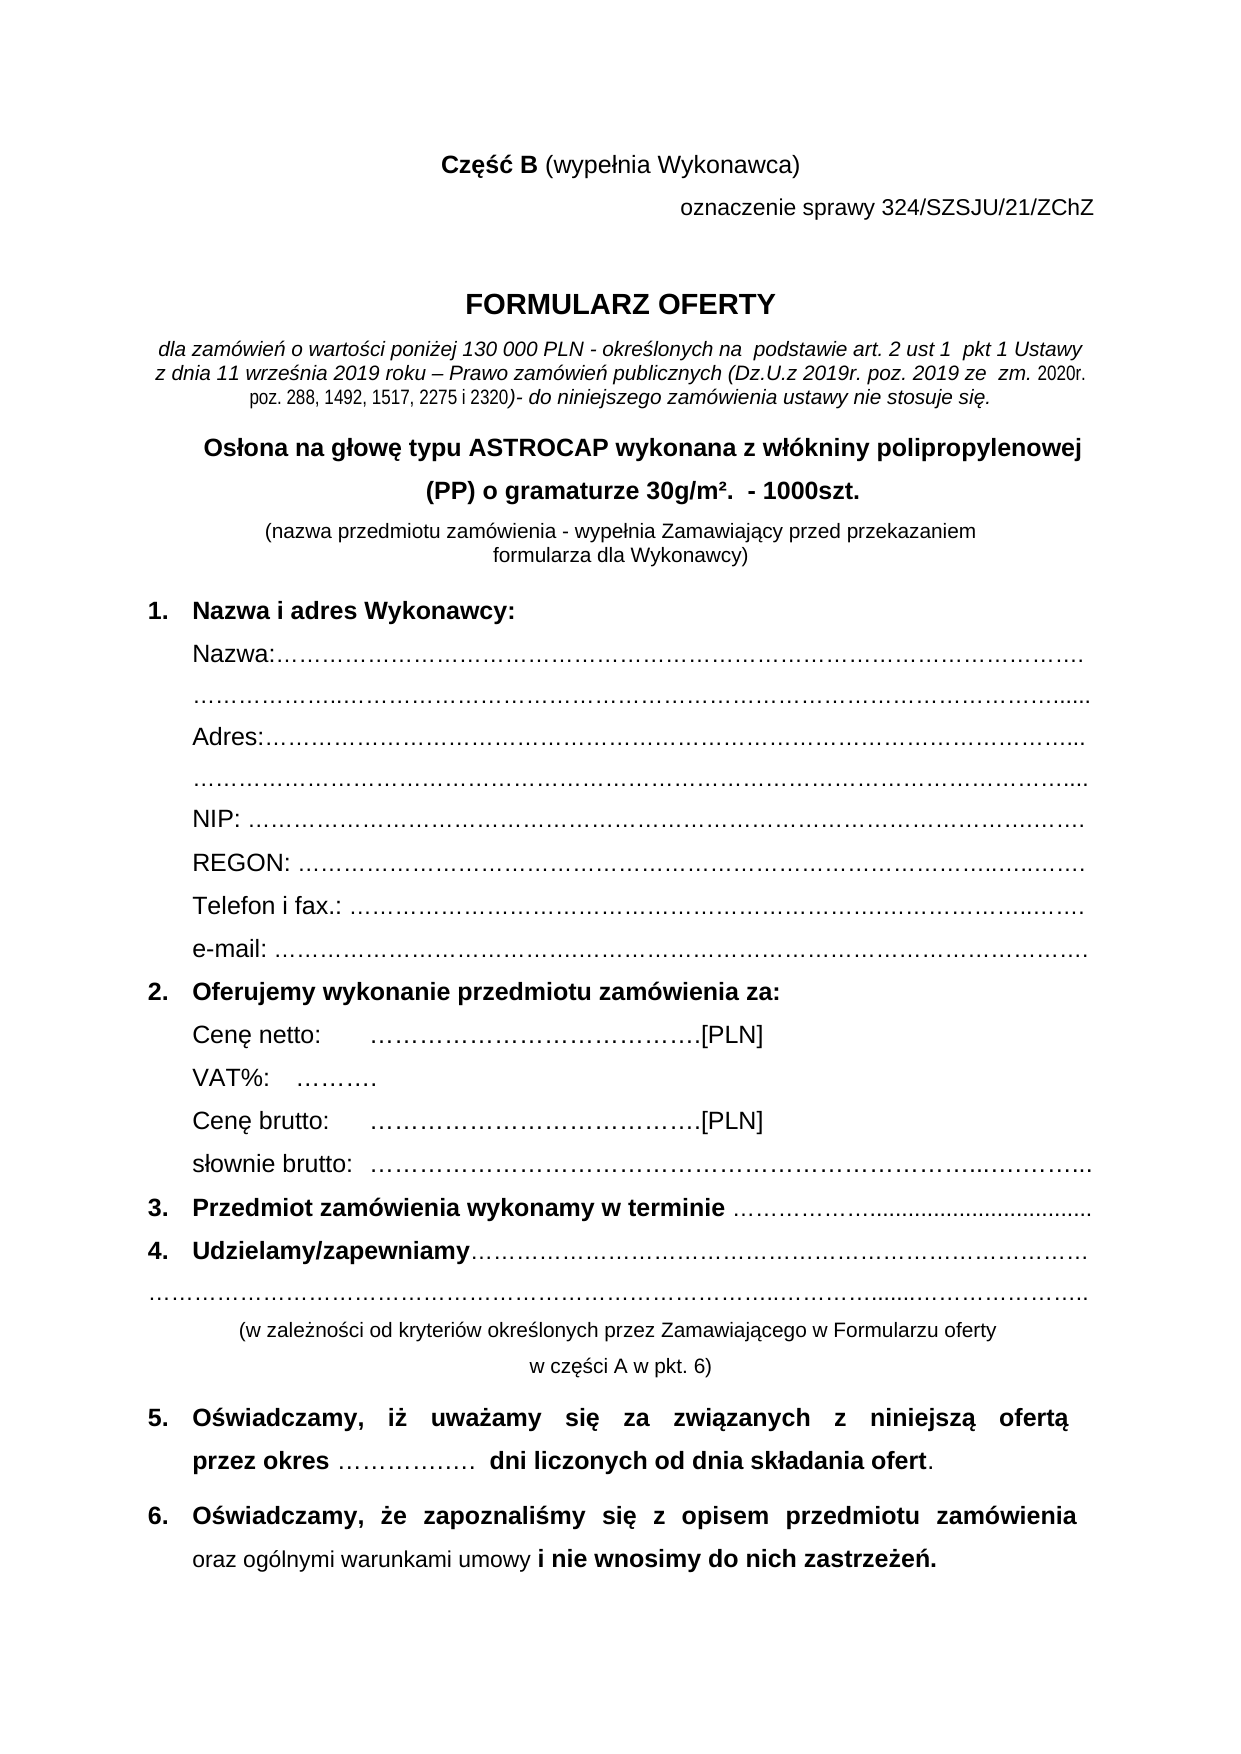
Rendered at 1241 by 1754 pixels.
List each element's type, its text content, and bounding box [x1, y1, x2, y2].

text Adres:……………………………………………………………………………………………... [148, 722, 1094, 751]
text …………………………………………………………………………………………………….... [148, 765, 1094, 791]
text dla zamówień o wartości poniżej 130 000 PLN - określonych na podstawie art. 2 ust 1 pkt 1 Ustawy [148, 337, 1093, 361]
list Oświadczamy, że zapoznaliśmy się z opisem przedmiotu zamówienia oraz ogólnymi warunkami umowy i nie wnosimy do nich zastrzeżeń. [148, 1501, 1094, 1573]
list Oświadczamy, iż uważamy się za związanych z niniejszą ofertą przez okres ………….…. dni liczonych od dnia składania ofert. [148, 1403, 1094, 1474]
text słownie brutto: ………………………………………………………………...….……... [192, 1149, 1094, 1178]
text Osłona na głowę typu ASTROCAP wykonana z włókniny polipropylenowej (PP) o gramaturze 30g/m². - 1000szt. [192, 433, 1094, 505]
text ………………..…………………………………………………………………………………...... [148, 682, 1094, 709]
text NIP: ………………………………………………………………………………………….……. [148, 804, 1094, 833]
list Nazwa i adres Wykonawcy: [148, 596, 1094, 625]
text Cenę brutto: ………………………………….[PLN] [192, 1106, 1094, 1135]
list Udzielamy/zapewniamy……………………………………………………………………… [148, 1236, 1094, 1264]
text (nazwa przedmiotu zamówienia - wypełnia Zamawiający przed przekazaniem formularza dla Wykonawcy) [148, 519, 1094, 567]
text oznaczenie sprawy 324/SZSJU/21/ZChZ [148, 193, 1094, 220]
text Cenę netto: ………………………………….[PLN] [192, 1020, 1094, 1049]
text ………………………………………………………………………..………….......………………….. [148, 1279, 1094, 1305]
text z dnia 11 września 2019 roku – Prawo zamówień publicznych (Dz.U.z 2019r. poz. 2019 ze zm. 2020r. poz. 288, 1492, 1517, 2275 i 2320)- do niniejszego zamówienia ustawy nie stosuje się. [148, 361, 1093, 409]
text REGON: ………………………………………………………………………………..…..……. [148, 847, 1094, 876]
text e-mail: ………………………………….…………………………………………………………. [148, 934, 1094, 962]
text Część B (wypełnia Wykonawca) [148, 150, 1094, 179]
text (w zależności od kryteriów określonych przez Zamawiającego w Formularzu oferty w części A w pkt. 6) [148, 1318, 1094, 1378]
text FORMULARZ OFERTY [148, 287, 1094, 320]
list Przedmiot zamówienia wykonamy w terminie ………………................................... [148, 1192, 1094, 1221]
text Nazwa:……………………………………………………………………………………………. [148, 639, 1094, 668]
text Telefon i fax.: …………………………………………………………….………………..……. [148, 891, 1094, 919]
text VAT%: ………. [192, 1063, 1094, 1092]
list Oferujemy wykonanie przedmiotu zamówienia za: [148, 977, 1094, 1006]
